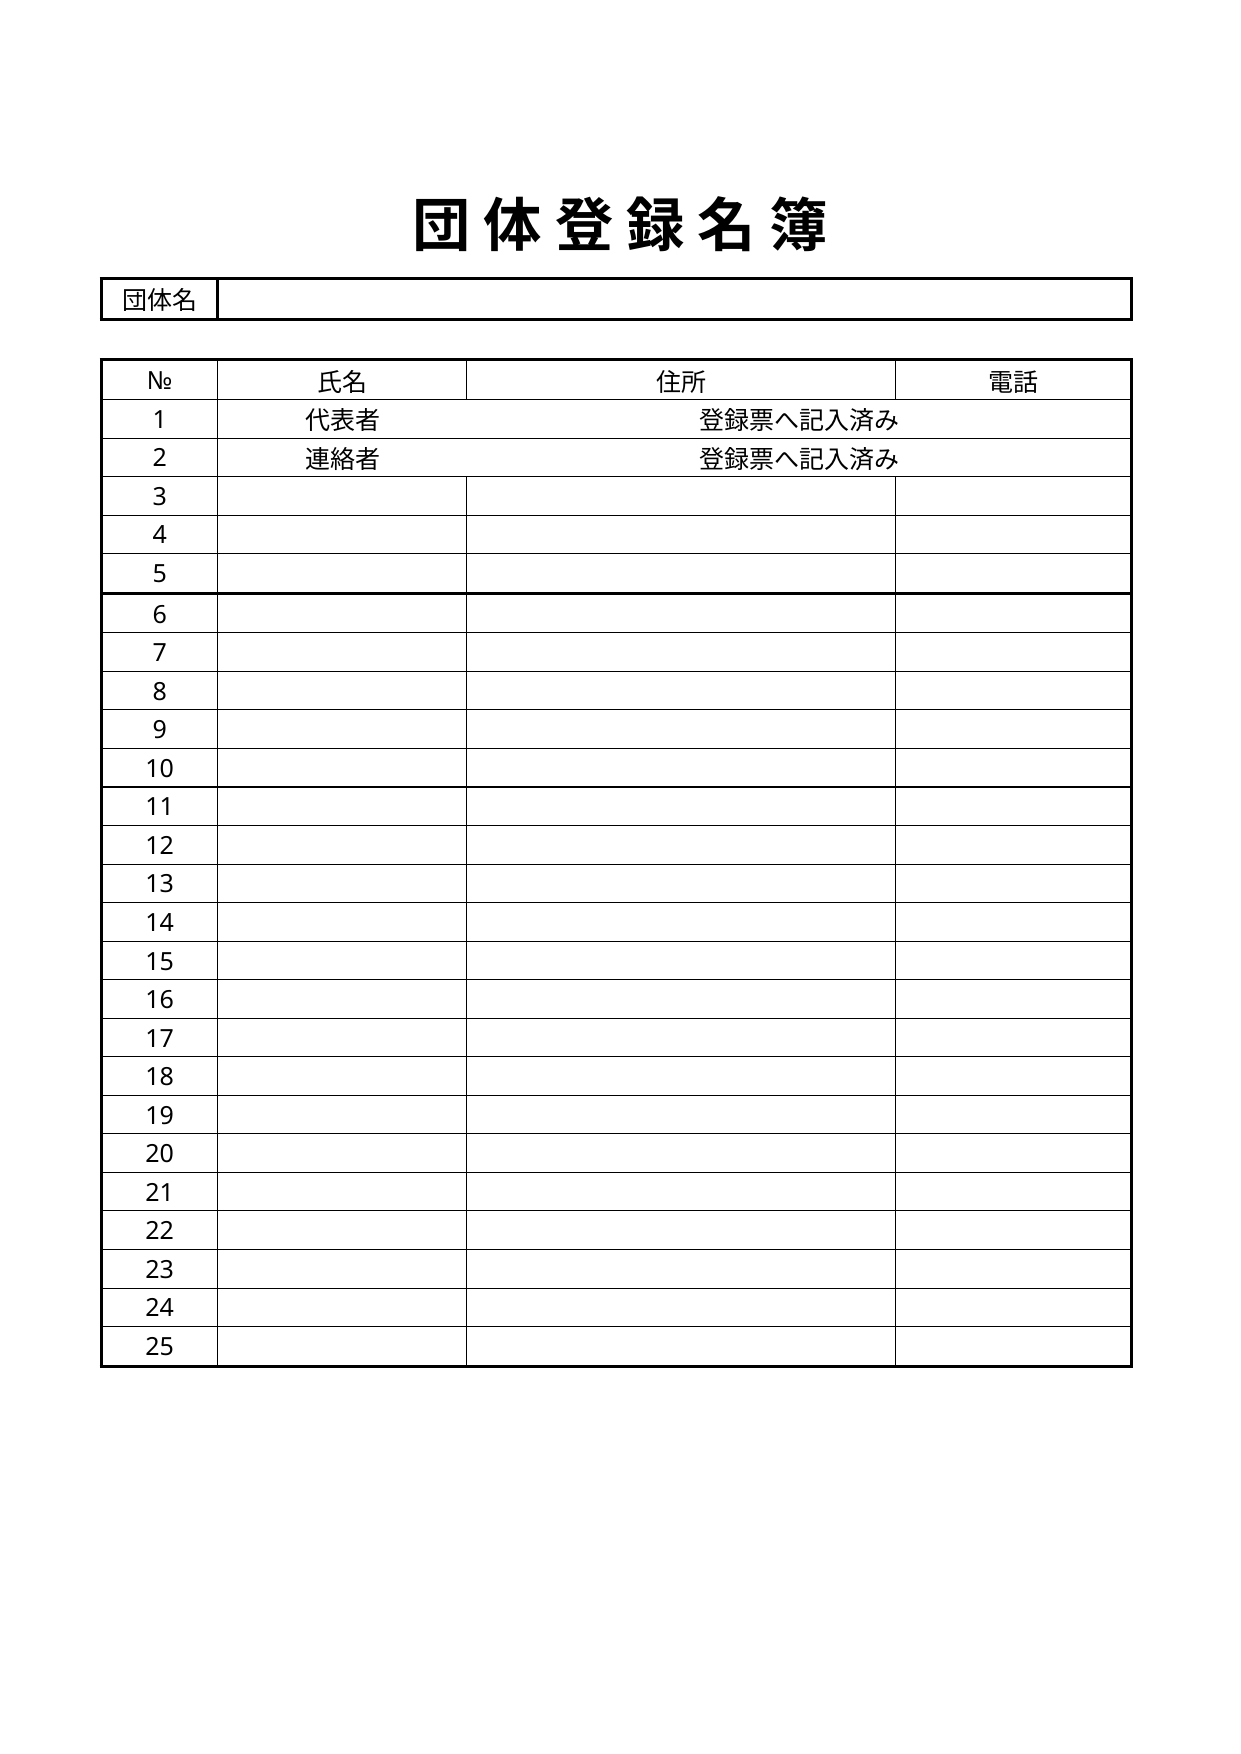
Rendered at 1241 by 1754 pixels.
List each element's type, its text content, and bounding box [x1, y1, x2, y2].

table_header 住所 [467, 361, 895, 399]
table_cell [467, 633, 895, 671]
table_cell [467, 788, 895, 825]
table_cell [896, 672, 1130, 709]
table_cell [896, 942, 1130, 979]
table_header 団体名 [103, 280, 216, 318]
table_cell [218, 633, 466, 671]
table_cell [218, 1289, 466, 1326]
table_header 電話 [896, 361, 1130, 399]
table_cell [218, 672, 466, 709]
table_cell 14 [103, 903, 217, 941]
table_cell [218, 942, 466, 979]
table_cell [467, 516, 895, 553]
table_cell [218, 477, 466, 514]
table_cell [896, 826, 1130, 863]
text 団体登録名簿 [412, 164, 828, 277]
table_cell 17 [103, 1019, 217, 1056]
table_cell [218, 1250, 466, 1287]
table_cell [896, 516, 1130, 553]
table_cell [467, 749, 895, 786]
table_cell [896, 1289, 1130, 1326]
table_cell [218, 1134, 466, 1172]
table_cell 21 [103, 1173, 217, 1210]
table_cell [467, 826, 895, 863]
table_cell 11 [103, 788, 217, 825]
table_cell [467, 1134, 895, 1172]
table_cell [467, 980, 895, 1018]
table_cell [467, 1019, 895, 1056]
table_cell [218, 595, 466, 632]
table_cell [467, 554, 895, 592]
table_cell [896, 865, 1130, 902]
table_cell [467, 1057, 895, 1095]
table_cell [896, 477, 1130, 514]
table_cell [218, 554, 466, 592]
table_cell [896, 1173, 1130, 1210]
table_cell [218, 1019, 466, 1056]
table_cell 5 [103, 554, 217, 592]
table_cell [218, 980, 466, 1018]
table_cell [218, 1057, 466, 1095]
table_cell 3 [103, 477, 217, 514]
table_cell [896, 980, 1130, 1018]
table_cell [218, 749, 466, 786]
table_cell [467, 1250, 895, 1287]
table_cell 9 [103, 710, 217, 748]
table_cell [467, 1173, 895, 1210]
table_cell [896, 1019, 1130, 1056]
table_cell 25 [103, 1327, 217, 1364]
table_cell [896, 788, 1130, 825]
table_cell [896, 554, 1130, 592]
table_cell 16 [103, 980, 217, 1018]
table_cell [896, 1096, 1130, 1133]
table_cell [218, 826, 466, 863]
table_cell 1 [103, 400, 217, 437]
table_header [219, 280, 1130, 318]
table_cell 23 [103, 1250, 217, 1287]
table_cell 8 [103, 672, 217, 709]
table_cell [467, 672, 895, 709]
table_cell [218, 1096, 466, 1133]
table_cell [896, 1250, 1130, 1287]
table_cell [218, 1173, 466, 1210]
table_cell [467, 942, 895, 979]
table_cell [467, 477, 895, 514]
table_cell 7 [103, 633, 217, 671]
table_cell [218, 516, 466, 553]
table_cell [896, 595, 1130, 632]
table_cell [467, 1211, 895, 1249]
table_cell 20 [103, 1134, 217, 1172]
table_cell [218, 865, 466, 902]
table_cell [896, 633, 1130, 671]
table_cell 15 [103, 942, 217, 979]
table_cell 6 [103, 595, 217, 632]
table_cell 22 [103, 1211, 217, 1249]
table_cell [896, 749, 1130, 786]
table_cell [218, 788, 466, 825]
table_cell [467, 865, 895, 902]
table_cell [218, 903, 466, 941]
table_cell 13 [103, 865, 217, 902]
table_cell [896, 903, 1130, 941]
table_cell 19 [103, 1096, 217, 1133]
table_cell [896, 710, 1130, 748]
table_cell [467, 903, 895, 941]
table_cell 12 [103, 826, 217, 863]
table_header 氏名 [218, 361, 466, 399]
table_cell [467, 1327, 895, 1364]
table_cell 10 [103, 749, 217, 786]
table_cell 4 [103, 516, 217, 553]
table_cell 代表者 [218, 400, 467, 437]
table_cell [218, 1327, 466, 1364]
table_cell [896, 1211, 1130, 1249]
table_cell [467, 595, 895, 632]
table_cell 18 [103, 1057, 217, 1095]
table_cell [218, 710, 466, 748]
table_cell 2 [103, 439, 217, 476]
table_header № [103, 361, 217, 399]
table_cell [218, 1211, 466, 1249]
table_cell 登録票へ記入済み [467, 439, 1130, 476]
table_cell [467, 1289, 895, 1326]
table_cell 連絡者 [218, 439, 467, 476]
table_cell [896, 1134, 1130, 1172]
table_cell 登録票へ記入済み [467, 400, 1130, 437]
table_cell [896, 1327, 1130, 1364]
table_cell [467, 710, 895, 748]
table_cell [896, 1057, 1130, 1095]
table_cell 24 [103, 1289, 217, 1326]
table_cell [467, 1096, 895, 1133]
